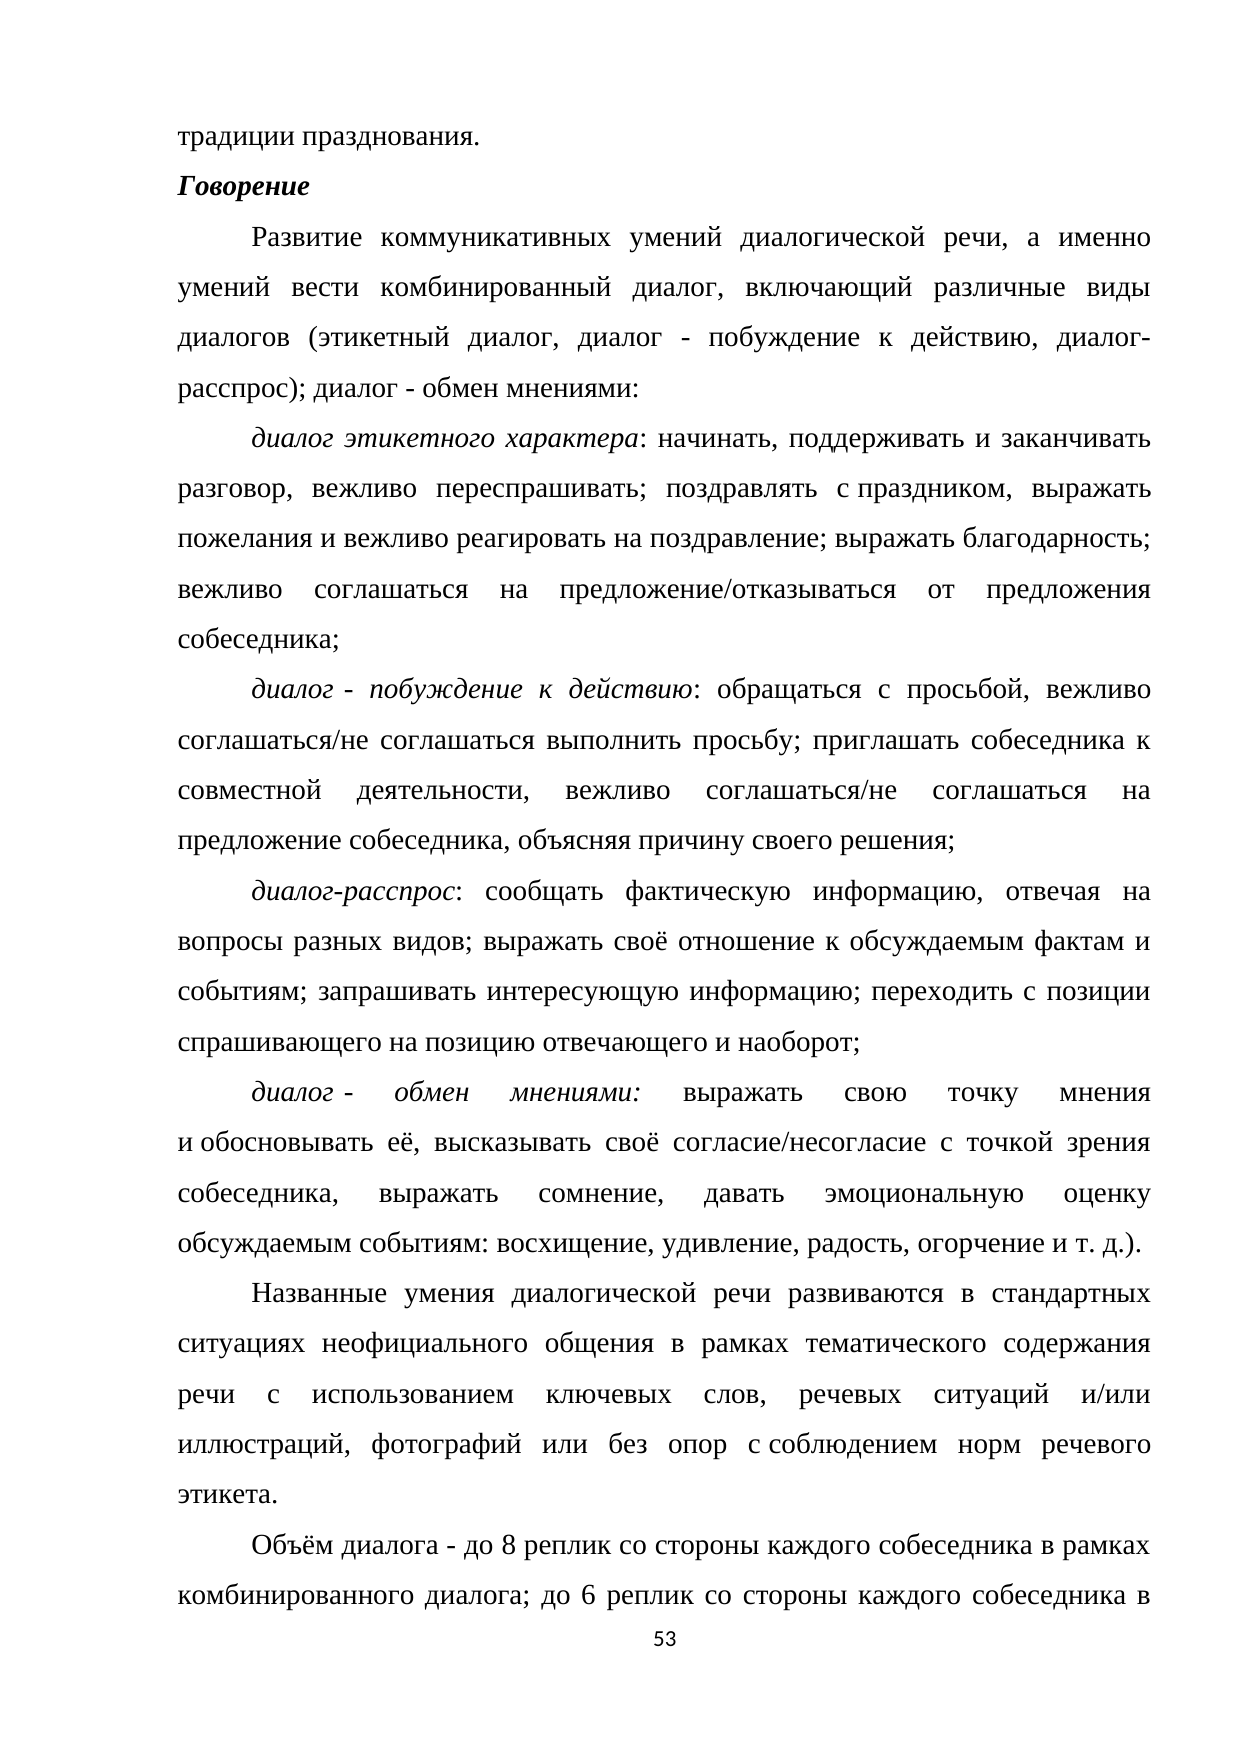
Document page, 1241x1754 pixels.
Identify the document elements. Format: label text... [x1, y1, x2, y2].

text диалог-расспрос: сообщать фактическую информацию, отвечая на вопросы разных видов; выражать своё отношение к обсуждаемым фактам и событиям; запрашивать интересующую информацию; переходить с позиции спрашивающего на позицию отвечающего и наоборот; [177, 873, 1152, 1057]
text Говорение [177, 168, 1152, 202]
text диалог - обмен мнениями: выражать свою точку мнения и обосновывать её, высказывать своё согласие/несогласие с точкой зрения собеседника, выражать сомнение, давать эмоциональную оценку обсуждаемым событиям: восхищение, удивление, радость, огорчение и т. д.). [177, 1074, 1152, 1258]
text Развитие коммуникативных умений диалогической речи, а именно умений вести комбинированный диалог, включающий различные виды диалогов (этикетный диалог, диалог - побуждение к действию, диалог-расспрос); диалог - обмен мнениями: [177, 219, 1152, 403]
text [177, 118, 1152, 152]
text диалог этикетного характера: начинать, поддерживать и заканчивать разговор, вежливо переспрашивать; поздравлять с праздником, выражать пожелания и вежливо реагировать на поздравление; выражать благодарность; вежливо соглашаться на предложение/отказываться от предложения собеседника; [177, 420, 1152, 655]
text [177, 1527, 1152, 1611]
text Названные умения диалогической речи развиваются в стандартных ситуациях неофициального общения в рамках тематического содержания речи с использованием ключевых слов, речевых ситуаций и/или иллюстраций, фотографий или без опор с соблюдением норм речевого этикета. [177, 1275, 1152, 1510]
text диалог - побуждение к действию: обращаться с просьбой, вежливо соглашаться/не соглашаться выполнить просьбу; приглашать собеседника к совместной деятельности, вежливо соглашаться/не соглашаться на предложение собеседника, объясняя причину своего решения; [177, 672, 1152, 856]
